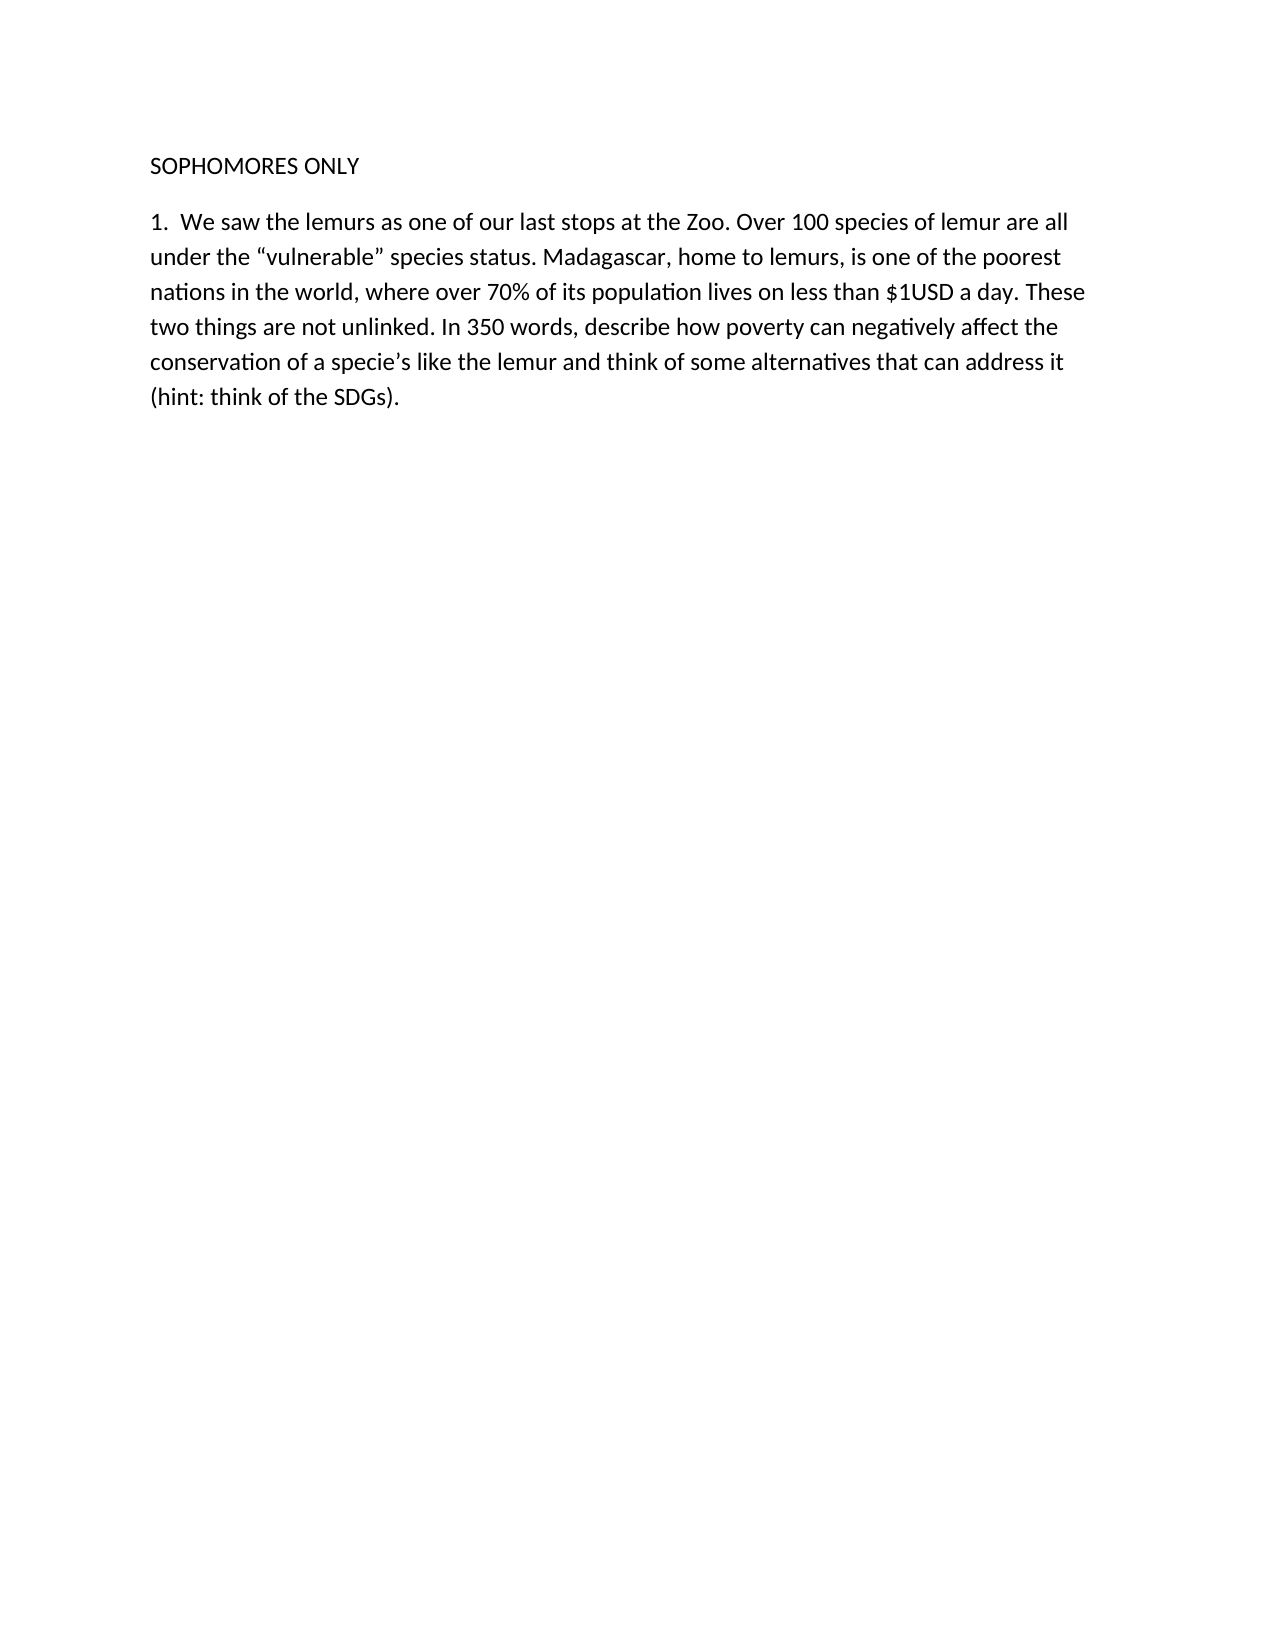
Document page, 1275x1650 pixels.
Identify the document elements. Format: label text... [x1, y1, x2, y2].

text 1. We saw the lemurs as one of our last stops at the Zoo. Over 100 species of lemur are all under the “vulnerable” species status. Madagascar, home to lemurs, is one of the poorest nations in the world, where over 70% of its population lives on less than $1USD a day. These two things are not unlinked. In 350 words, describe how poverty can negatively affect the conservation of a specie’s like the lemur and think of some alternatives that can address it (hint: think of the SDGs). [150, 206, 1125, 411]
text SOPHOMORES ONLY [150, 150, 1125, 181]
